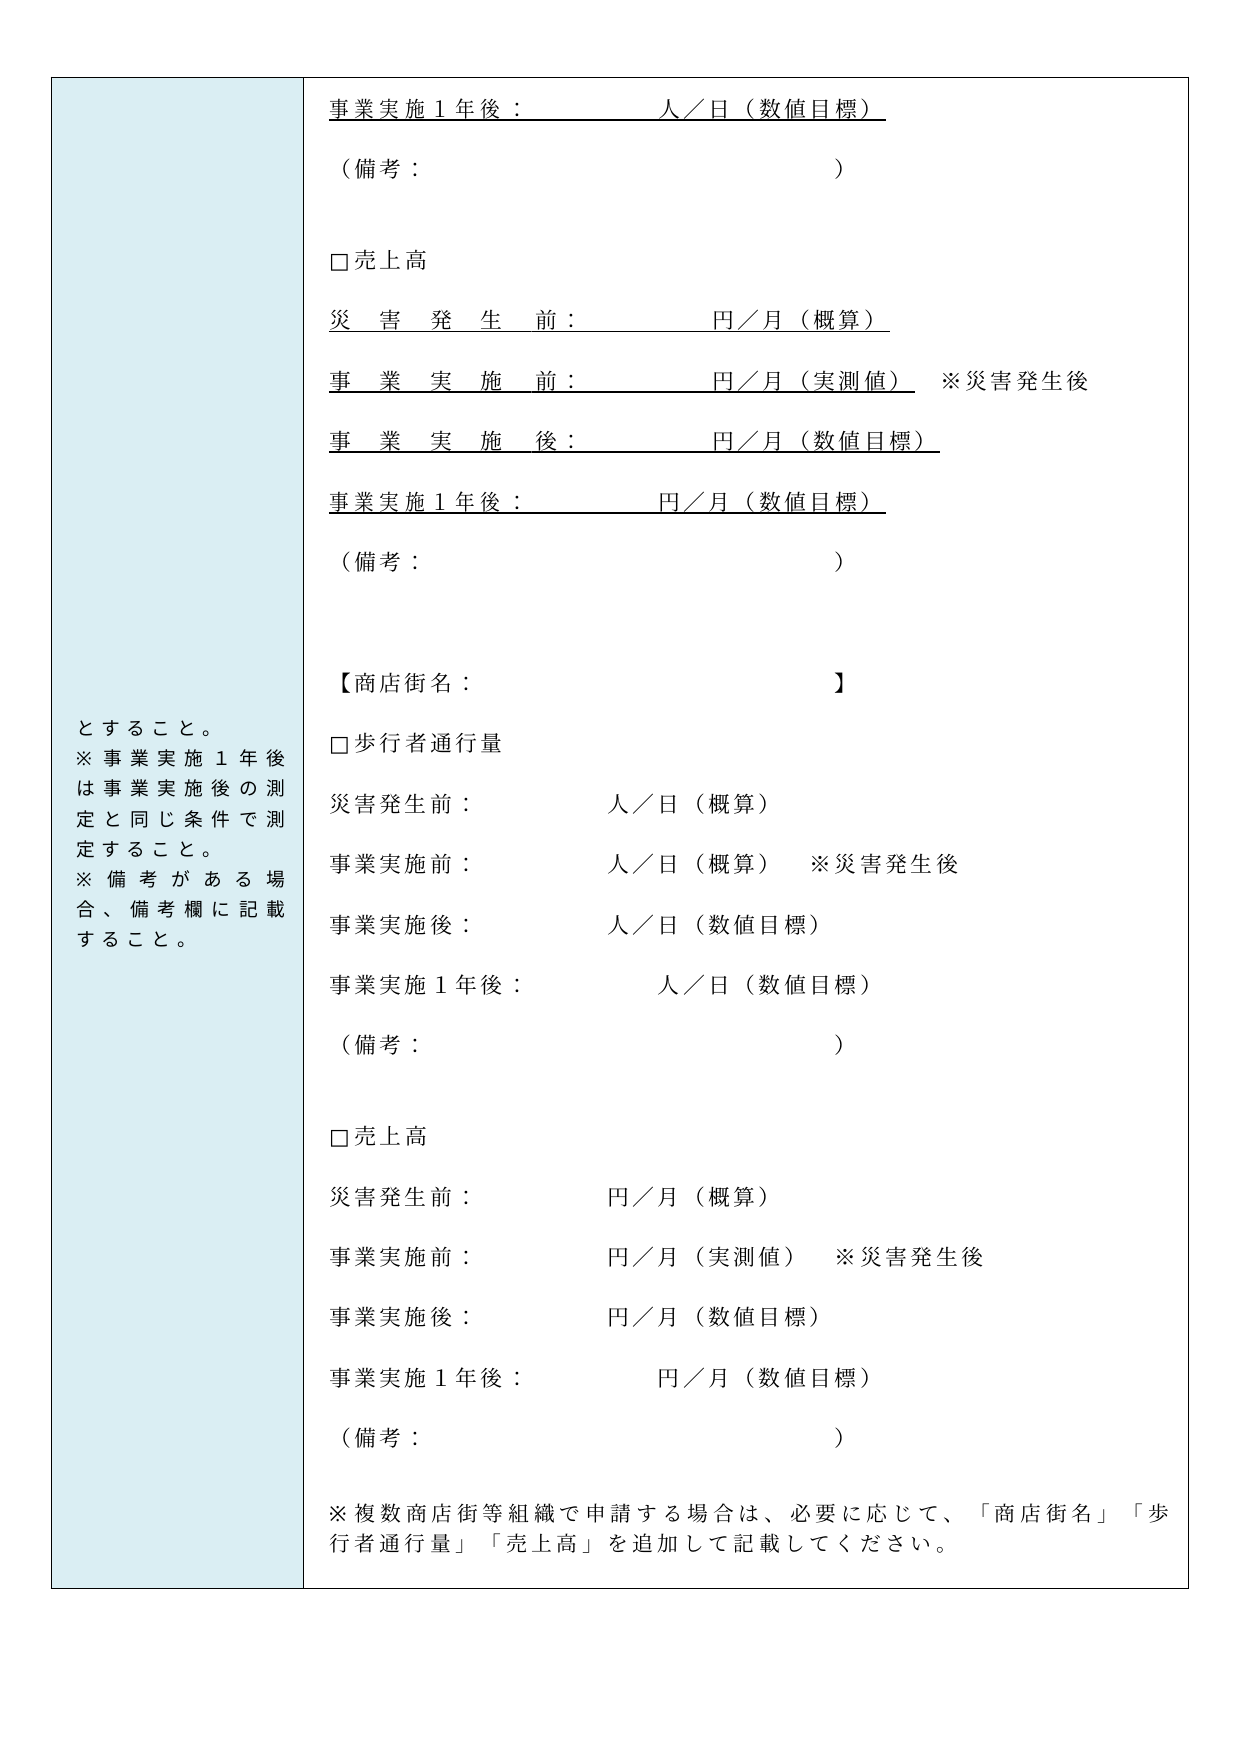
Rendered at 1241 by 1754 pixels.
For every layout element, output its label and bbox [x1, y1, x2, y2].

table_cell [52, 78, 303, 1588]
table_cell [304, 78, 1188, 1588]
